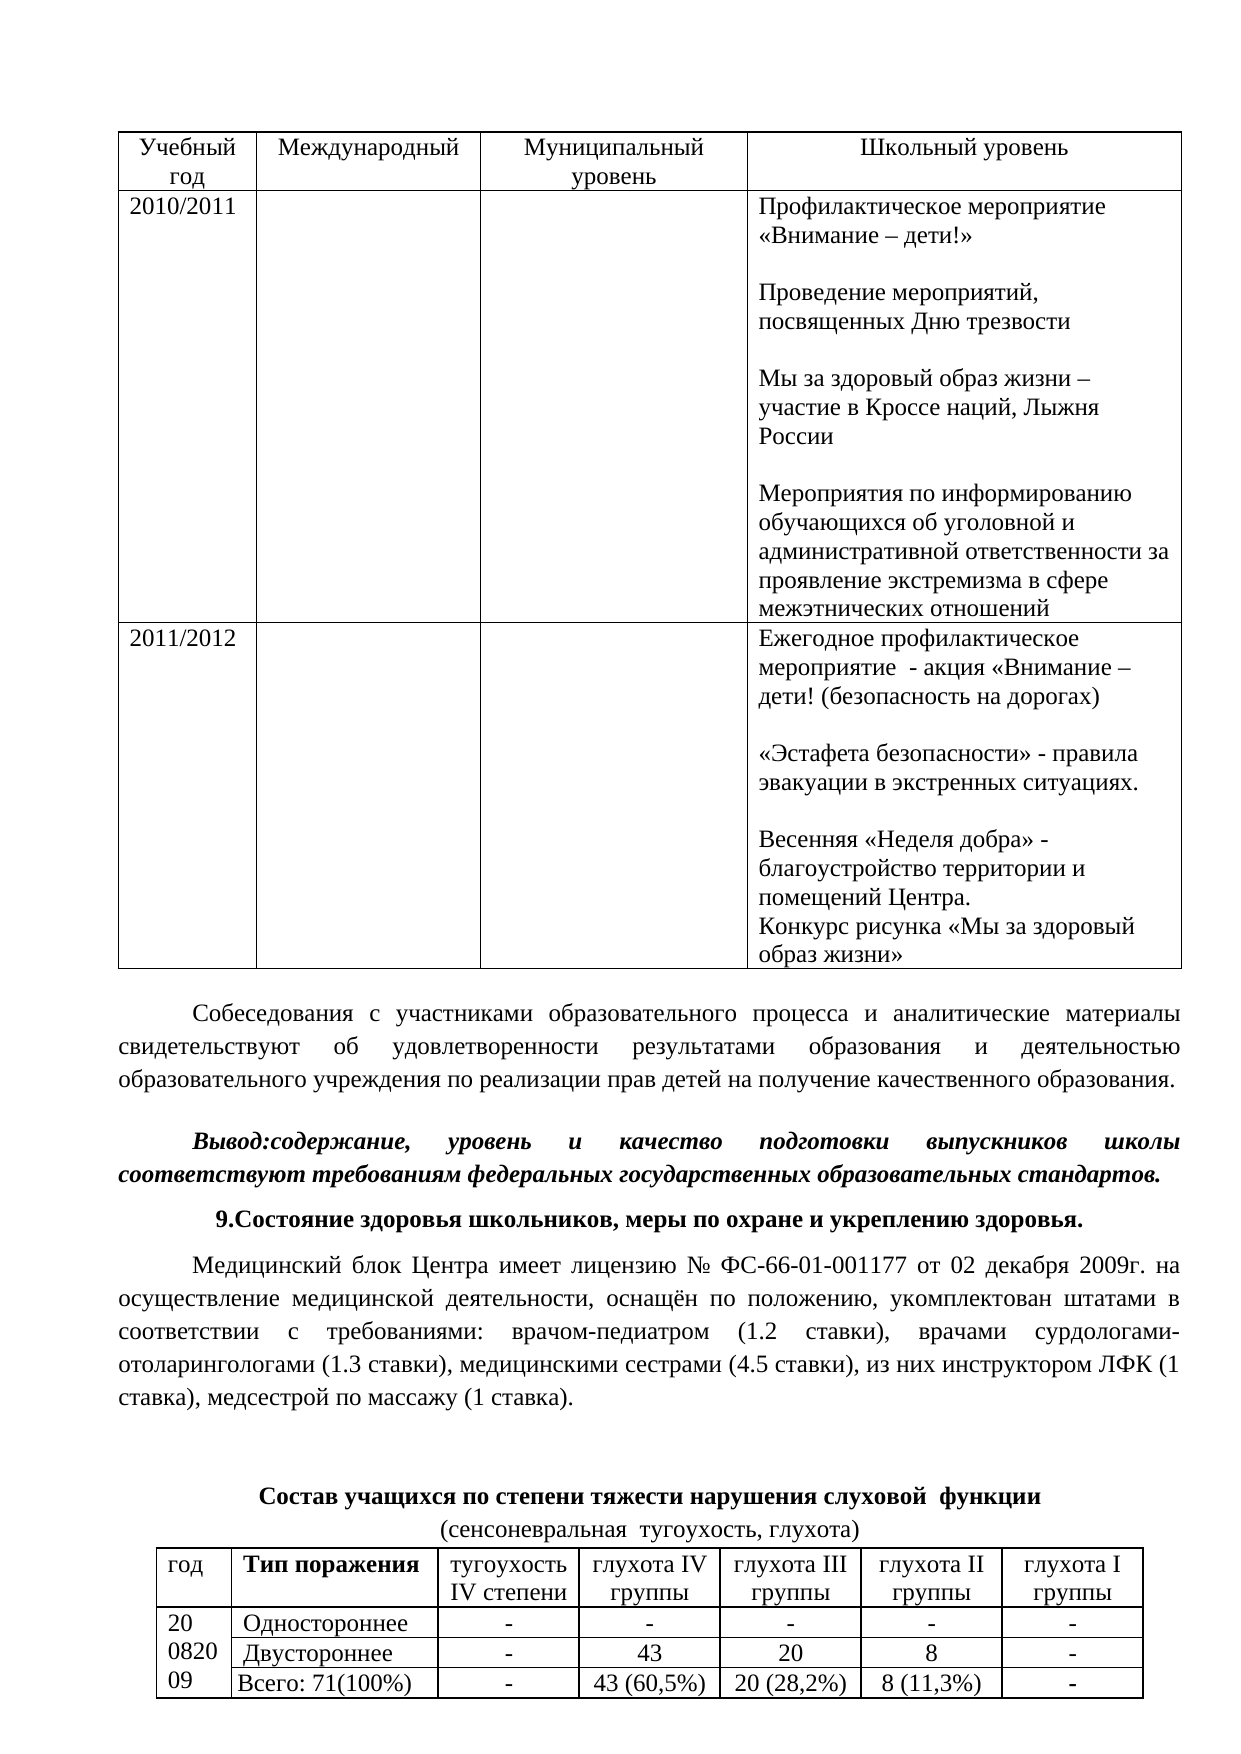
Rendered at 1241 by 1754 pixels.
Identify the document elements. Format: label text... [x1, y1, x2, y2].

text 9.Состояние здоровья школьников, меры по охране и укреплению здоровья. [118, 1204, 1181, 1233]
table_header Школьный уровень [748, 133, 1181, 190]
table_header глухота II группы [862, 1549, 1001, 1606]
table_cell [481, 191, 747, 622]
table_cell 8 (11,3%) [862, 1668, 1001, 1697]
table_cell - [439, 1668, 578, 1697]
text Состав учащихся по степени тяжести нарушения слуховой функции [118, 1481, 1181, 1510]
table_header Тип поражения [232, 1549, 437, 1606]
table_cell - [439, 1638, 578, 1667]
table_header Учебный год [119, 133, 256, 190]
table_header глухота III группы [721, 1549, 860, 1606]
table_cell 2011/2012 [119, 623, 256, 968]
table_cell - [1003, 1638, 1142, 1667]
text (сенсоневральная тугоухость, глухота) [118, 1514, 1181, 1543]
table_header Муниципальный уровень [481, 133, 747, 190]
table_cell 43 [580, 1638, 719, 1667]
table_header глухота I группы [1003, 1549, 1142, 1606]
table_cell - [580, 1608, 719, 1636]
table_cell - [1003, 1608, 1142, 1636]
table_cell 2010/2011 [119, 191, 256, 622]
table_cell [257, 191, 480, 622]
text Медицинский блок Центра имеет лицензию № ФС-66-01-001177 от 02 декабря 2009г. на осуществление медицинской деятельности, оснащён по положению, укомплектован штатами в соответствии с требованиями: врачом-педиатром (1.2 ставки), врачами сурдологами-отоларингологами (1.3 ставки), медицинскими сестрами (4.5 ставки), из них инструктором ЛФК (1 ставка), медсестрой по массажу (1 ставка). [118, 1250, 1181, 1411]
table_cell - [439, 1608, 578, 1636]
table_cell - [1003, 1668, 1142, 1697]
table_cell Одностороннее [232, 1608, 437, 1636]
table_cell Ежегодное профилактическое мероприятие - акция «Внимание – дети! (безопасность на дорогах) «Эстафета безопасности» - правила эвакуации в экстренных ситуациях. Весенняя «Неделя добра» - благоустройство территории и помещений Центра. Конкурс рисунка «Мы за здоровый образ жизни» [748, 623, 1181, 968]
table_cell - [862, 1608, 1001, 1636]
table_cell 43 (60,5%) [580, 1668, 719, 1697]
table_cell Профилактическое мероприятие «Внимание – дети!» Проведение мероприятий, посвященных Дню трезвости Мы за здоровый образ жизни – участие в Кроссе наций, Лыжня России Мероприятия по информированию обучающихся об уголовной и административной ответственности за проявление экстремизма в сфере межэтнических отношений [748, 191, 1181, 622]
table_cell 20 (28,2%) [721, 1668, 860, 1697]
table_cell [257, 623, 480, 968]
table_cell - [721, 1608, 860, 1636]
table_cell 20082009 [157, 1608, 231, 1697]
table_cell 20 [721, 1638, 860, 1667]
text Собеседования с участниками образовательного процесса и аналитические материалы свидетельствуют об удовлетворенности результатами образования и деятельностью образовательного учреждения по реализации прав детей на получение качественного образования. [118, 998, 1181, 1093]
table_header глухота IV группы [580, 1549, 719, 1606]
table_header Международный [257, 133, 480, 190]
text Вывод:содержание, уровень и качество подготовки выпускников школы соответствуют требованиям федеральных государственных образовательных стандартов. [118, 1126, 1181, 1188]
table_header тугоухость IV степени [439, 1549, 578, 1606]
table_cell Всего: 71(100%) [232, 1668, 437, 1697]
table_cell 8 [862, 1638, 1001, 1667]
table_cell Двустороннее [232, 1638, 437, 1667]
table_cell [481, 623, 747, 968]
table_header год [157, 1549, 231, 1606]
